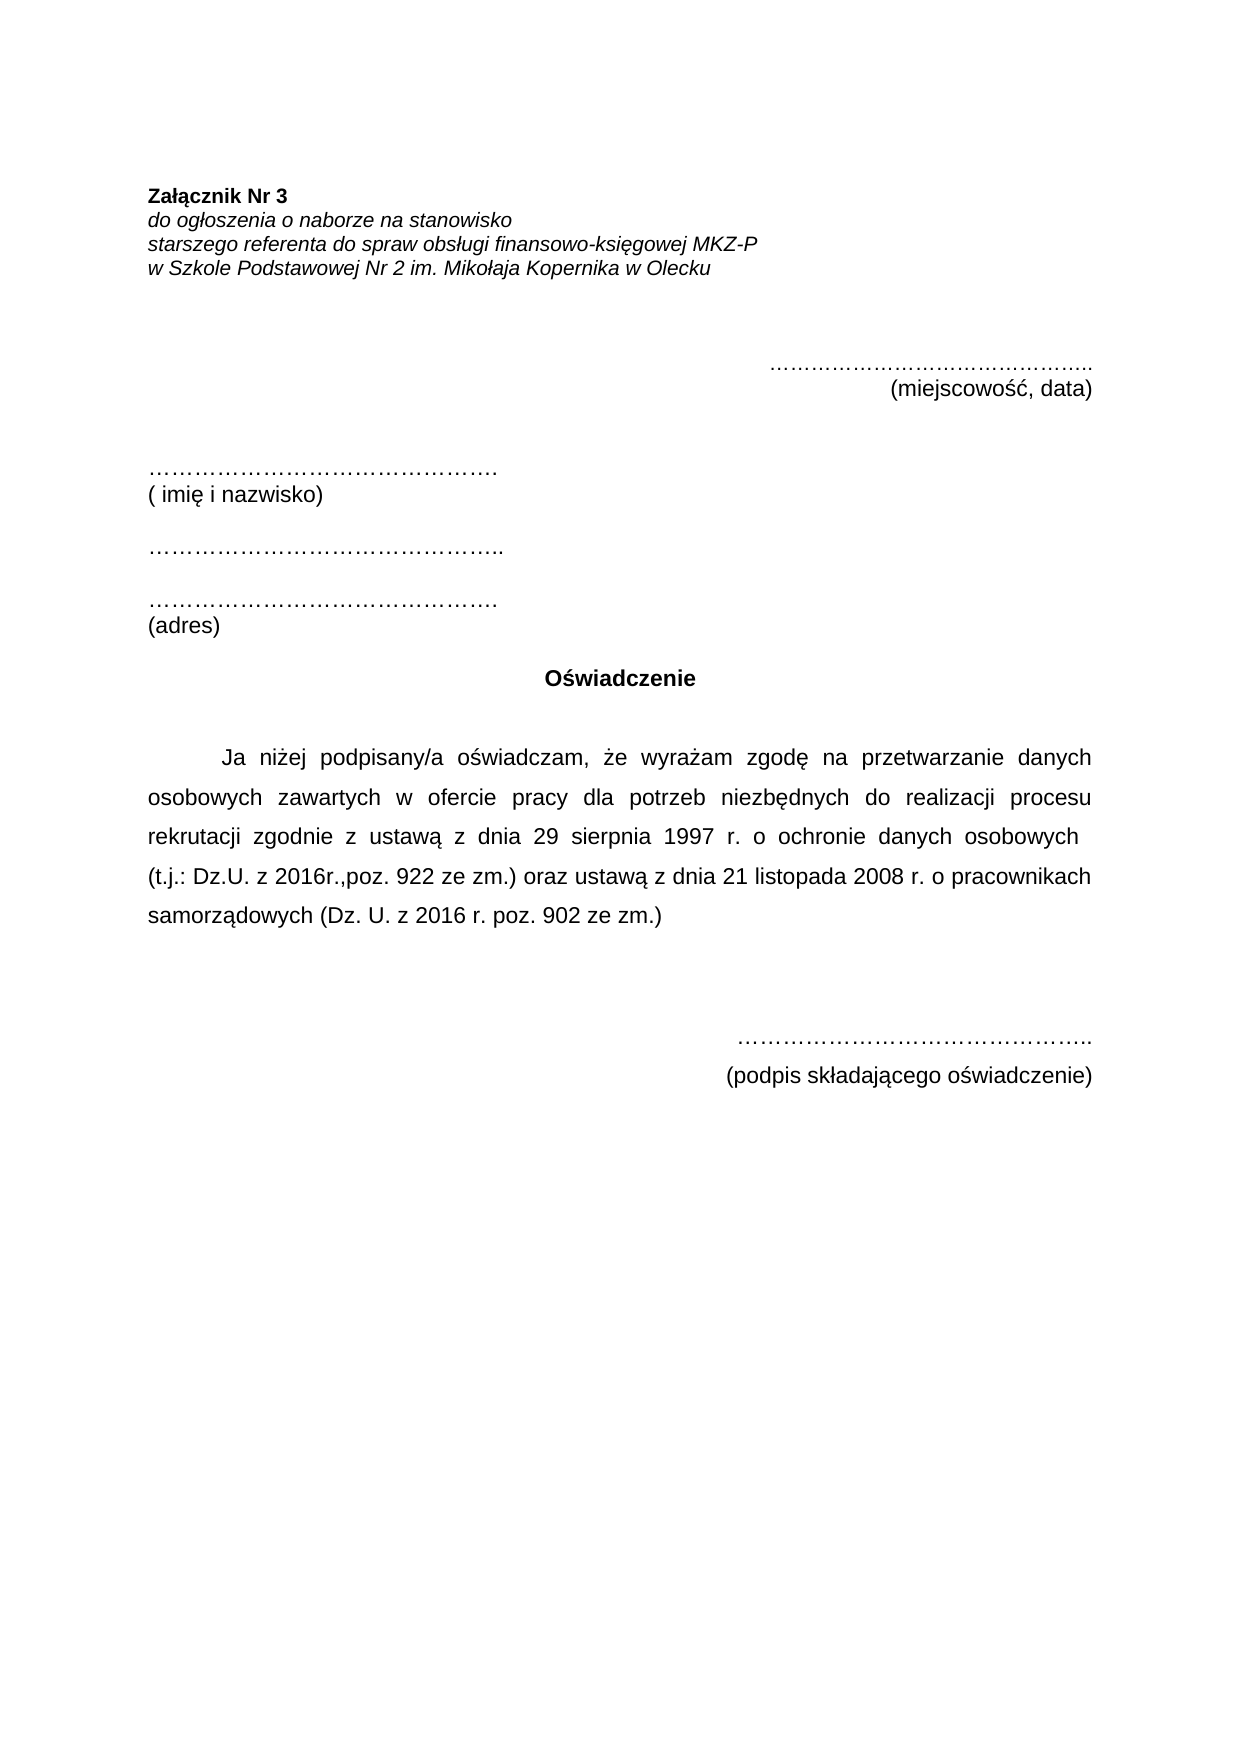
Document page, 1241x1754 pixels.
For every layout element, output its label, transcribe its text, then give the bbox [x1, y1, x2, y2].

text ………………………………………. [148, 586, 1093, 612]
text ……………………………………….. [148, 533, 1093, 560]
text (adres) [148, 612, 1093, 639]
text starszego referenta do spraw obsługi finansowo-księgowej MKZ-P [148, 231, 1093, 255]
text ( imię i nazwisko) [148, 481, 1093, 507]
text Ja niżej podpisany/a oświadczam, że wyrażam zgodę na przetwarzanie danych osobowych zawartych w ofercie pracy dla potrzeb niezbędnych do realizacji procesu rekrutacji zgodnie z ustawą z dnia 29 sierpnia 1997 r. o ochronie danych osobowych (t.j.: Dz.U. z 2016r.,poz. 922 ze zm.) oraz ustawą z dnia 21 listopada 2008 r. o pracownikach samorządowych (Dz. U. z 2016 r. poz. 902 ze zm.) [148, 744, 1093, 928]
text Załącznik Nr 3 [148, 183, 1093, 207]
text (podpis składającego oświadczenie) [148, 1062, 1093, 1089]
text (miejscowość, data) [148, 375, 1093, 402]
text w Szkole Podstawowej Nr 2 im. Mikołaja Kopernika w Olecku [148, 255, 1093, 279]
text ………………………………………. [148, 454, 1093, 481]
text Oświadczenie [148, 665, 1093, 691]
text do ogłoszenia o naborze na stanowisko [148, 207, 1093, 231]
text ……………………………………….. [148, 1023, 1093, 1049]
text ……………………………………….. [148, 351, 1093, 375]
